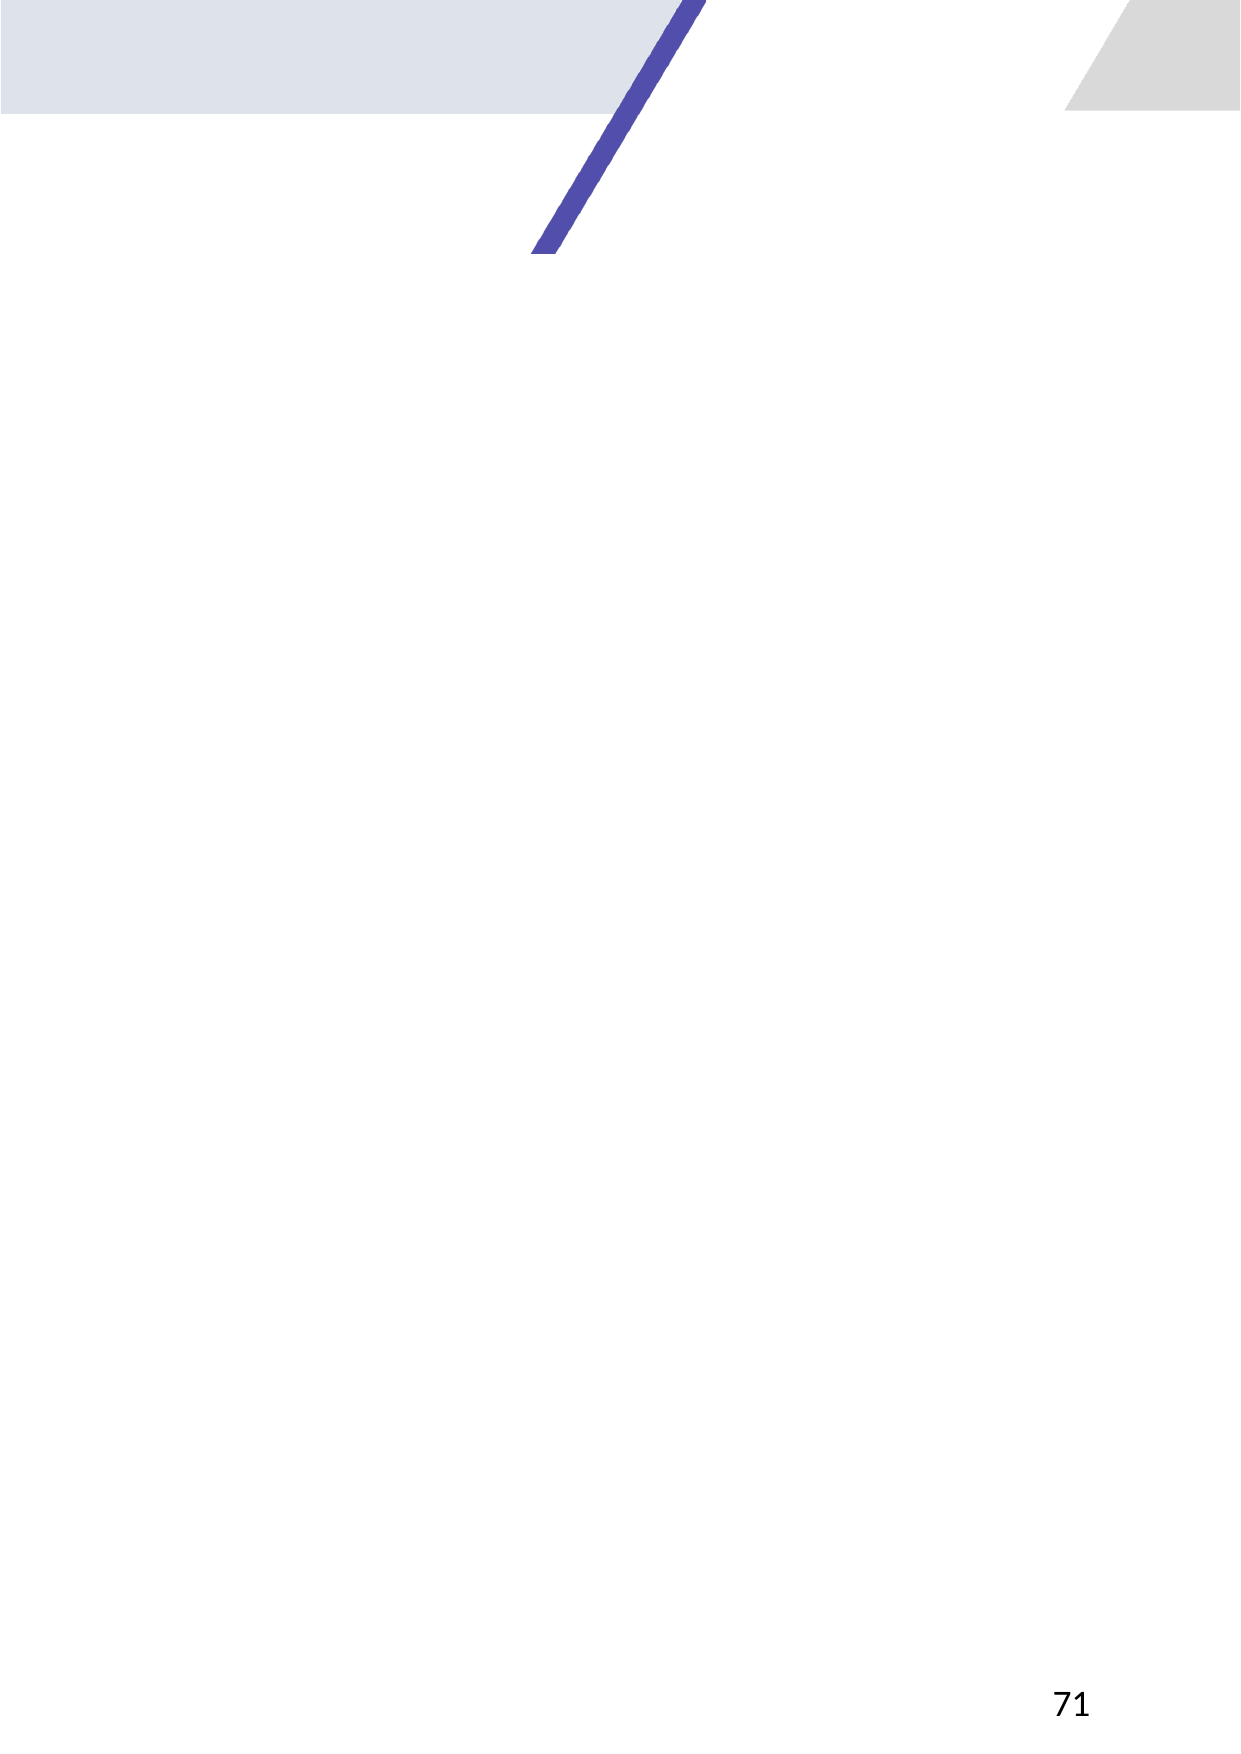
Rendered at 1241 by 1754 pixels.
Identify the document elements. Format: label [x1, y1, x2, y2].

picture [0, 0, 711, 254]
picture [1064, 0, 1241, 111]
